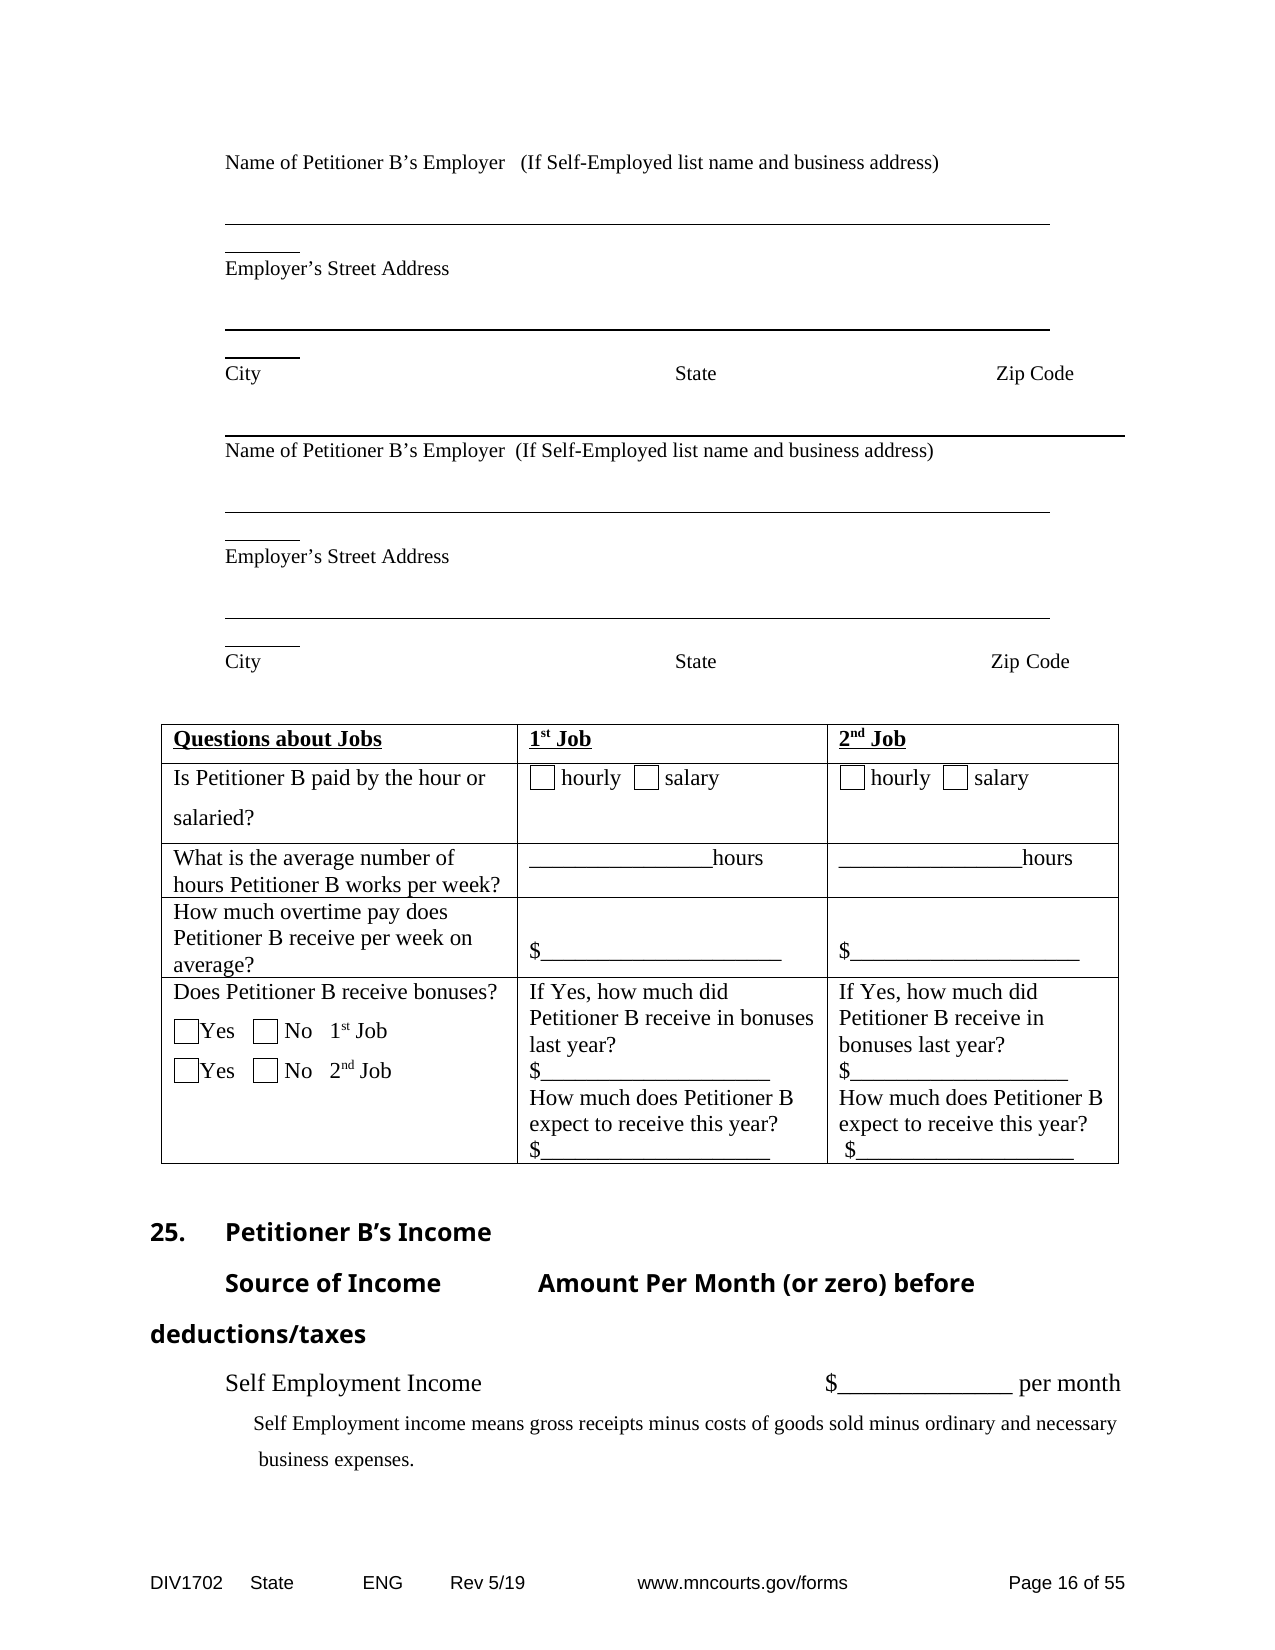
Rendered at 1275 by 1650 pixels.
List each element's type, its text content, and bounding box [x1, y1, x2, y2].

text Self Employment Income $______________ per month [225, 1368, 1125, 1397]
text Self Employment income means gross receipts minus costs of goods sold minus ordinary and necessary [225, 1411, 1125, 1435]
text City State Zip Code [225, 649, 1125, 673]
text Source of Income Amount Per Month (or zero) before deductions/taxes [150, 1266, 1125, 1351]
table_cell How much overtime pay does Petitioner B receive per week on average? [162, 898, 517, 977]
text Name of Petitioner B’s Employer (If Self-Employed list name and business address) [225, 150, 1125, 174]
table_cell $____________________ [828, 898, 1118, 977]
text Name of Petitioner B’s Employer (If Self-Employed list name and business address) [225, 438, 1125, 462]
table_cell Does Petitioner B receive bonuses? Yes No 1st Job Yes No 2nd Job [162, 978, 517, 1163]
table_cell If Yes, how much did Petitioner B receive in bonuses last year? $____________________ How much does Petitioner B expect to receive this year? $____________________ [518, 978, 827, 1163]
table_header 1st Job [518, 725, 827, 763]
table_header Questions about Jobs [162, 725, 517, 763]
text 25. Petitioner B’s Income [150, 1215, 1125, 1249]
table_cell ________________hours [518, 844, 827, 897]
table_header 2nd Job [828, 725, 1118, 763]
table_cell What is the average number of hours Petitioner B works per week? [162, 844, 517, 897]
text Employer’s Street Address [225, 544, 1125, 568]
table_cell Is Petitioner B paid by the hour or salaried? [162, 764, 517, 843]
table_cell hourly salary [518, 764, 827, 843]
table_cell hourly salary [828, 764, 1118, 843]
text Employer’s Street Address [225, 256, 1125, 280]
table_cell ________________hours [828, 844, 1118, 897]
table_cell $_____________________ [518, 898, 827, 977]
text business expenses. [225, 1447, 1125, 1471]
table_cell If Yes, how much did Petitioner B receive in bonuses last year? $___________________ How much does Petitioner B expect to receive this year? $___________________ [828, 978, 1118, 1163]
text City State Zip Code [225, 361, 1125, 385]
